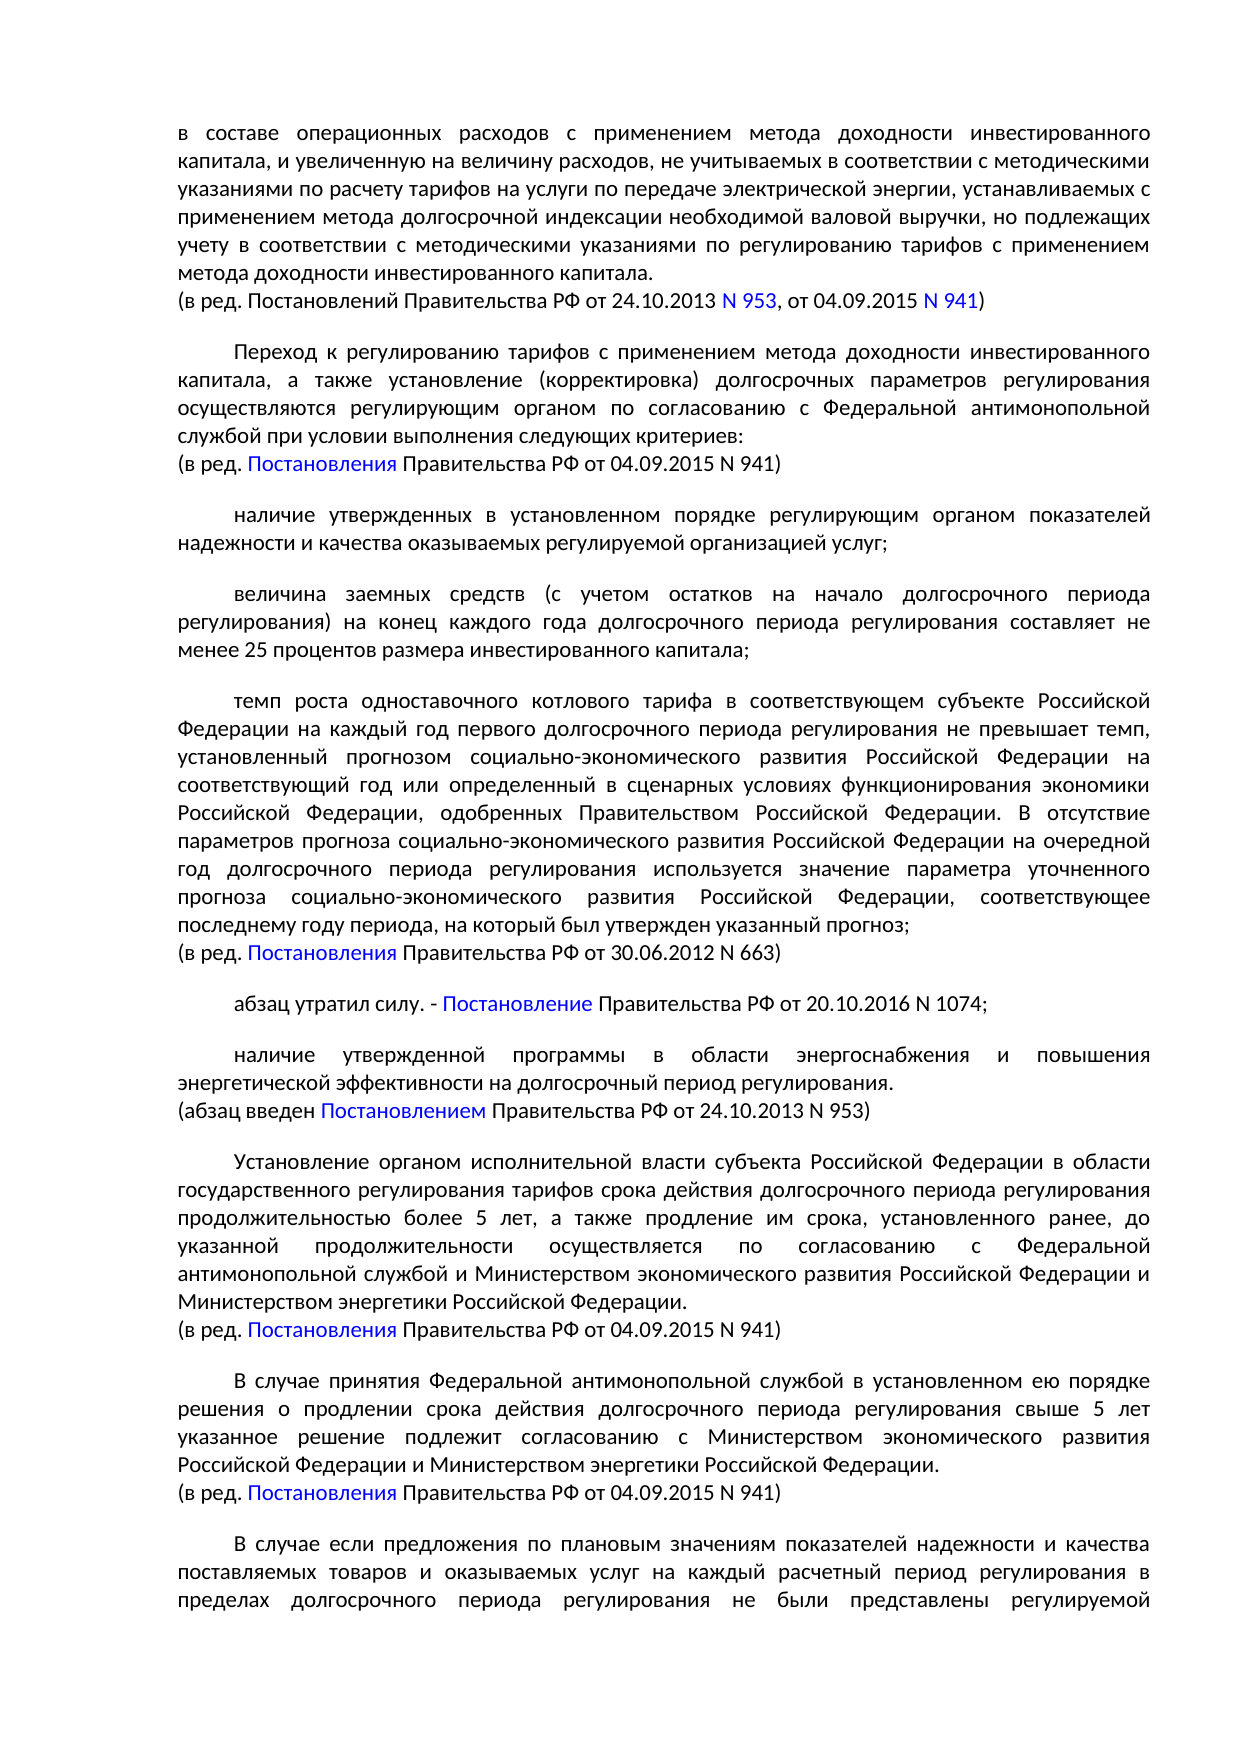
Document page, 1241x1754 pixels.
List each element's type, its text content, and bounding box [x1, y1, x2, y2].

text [177, 1529, 1152, 1613]
text Установление органом исполнительной власти субъекта Российской Федерации в области государственного регулирования тарифов срока действия долгосрочного периода регулирования продолжительностью более 5 лет, а также продление им срока, установленного ранее, до указанной продолжительности осуществляется по согласованию с Федеральной антимонопольной службой и Министерством экономического развития Российской Федерации и Министерством энергетики Российской Федерации. [177, 1147, 1152, 1315]
text (в ред. Постановления Правительства РФ от 04.09.2015 N 941) [177, 449, 1152, 477]
text (абзац введен Постановлением Правительства РФ от 24.10.2013 N 953) [177, 1096, 1152, 1124]
text наличие утвержденной программы в области энергоснабжения и повышения энергетической эффективности на долгосрочный период регулирования. [177, 1040, 1152, 1096]
text абзац утратил силу. - Постановление Правительства РФ от 20.10.2016 N 1074; [177, 989, 1152, 1017]
text (в ред. Постановления Правительства РФ от 30.06.2012 N 663) [177, 938, 1152, 966]
text наличие утвержденных в установленном порядке регулирующим органом показателей надежности и качества оказываемых регулируемой организацией услуг; [177, 500, 1152, 556]
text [177, 118, 1152, 286]
text (в ред. Постановления Правительства РФ от 04.09.2015 N 941) [177, 1478, 1152, 1506]
text Переход к регулированию тарифов с применением метода доходности инвестированного капитала, а также установление (корректировка) долгосрочных параметров регулирования осуществляются регулирующим органом по согласованию с Федеральной антимонопольной службой при условии выполнения следующих критериев: [177, 337, 1152, 449]
text (в ред. Постановления Правительства РФ от 04.09.2015 N 941) [177, 1315, 1152, 1343]
text В случае принятия Федеральной антимонопольной службой в установленном ею порядке решения о продлении срока действия долгосрочного периода регулирования свыше 5 лет указанное решение подлежит согласованию с Министерством экономического развития Российской Федерации и Министерством энергетики Российской Федерации. [177, 1366, 1152, 1478]
text (в ред. Постановлений Правительства РФ от 24.10.2013 N 953, от 04.09.2015 N 941) [177, 286, 1152, 314]
text величина заемных средств (с учетом остатков на начало долгосрочного периода регулирования) на конец каждого года долгосрочного периода регулирования составляет не менее 25 процентов размера инвестированного капитала; [177, 579, 1152, 663]
text темп роста одноставочного котлового тарифа в соответствующем субъекте Российской Федерации на каждый год первого долгосрочного периода регулирования не превышает темп, установленный прогнозом социально-экономического развития Российской Федерации на соответствующий год или определенный в сценарных условиях функционирования экономики Российской Федерации, одобренных Правительством Российской Федерации. В отсутствие параметров прогноза социально-экономического развития Российской Федерации на очередной год долгосрочного периода регулирования используется значение параметра уточненного прогноза социально-экономического развития Российской Федерации, соответствующее последнему году периода, на который был утвержден указанный прогноз; [177, 686, 1152, 938]
